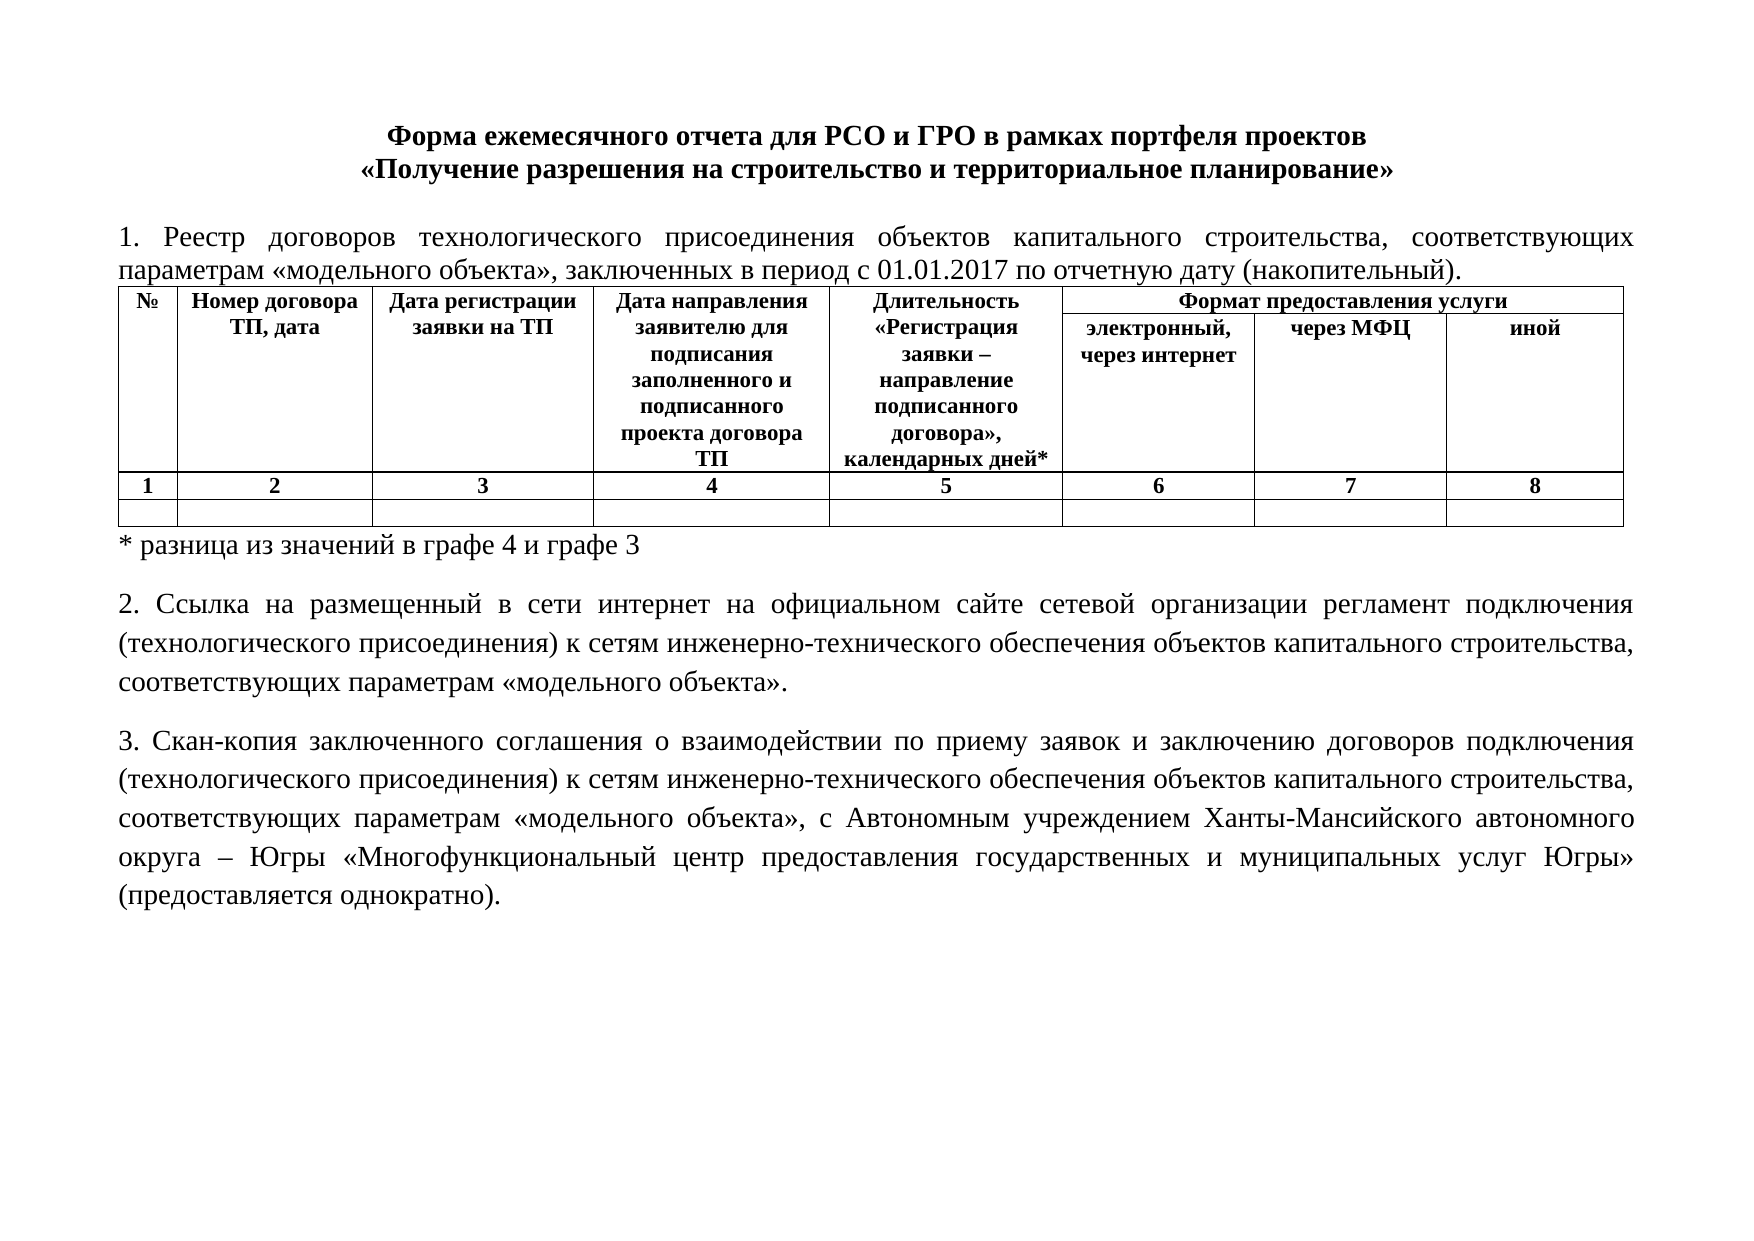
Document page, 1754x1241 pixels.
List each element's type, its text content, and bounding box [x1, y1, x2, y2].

table_cell [373, 500, 593, 526]
table_cell 6 [1063, 473, 1254, 499]
text 2. Ссылка на размещенный в сети интернет на официальном сайте сетевой организации регламент подключения (технологического присоединения) к сетям инженерно-технического обеспечения объектов капитального строительства, соответствующих параметрам «модельного объекта». [118, 587, 1636, 697]
table_cell [1447, 500, 1623, 526]
table_header Дата направления заявителю для подписания заполненного и подписанного проекта договора ТП [594, 287, 829, 471]
table_cell электронный, через интернет [1063, 314, 1254, 471]
table_cell [119, 500, 177, 526]
table_header Длительность «Регистрация заявки – направление подписанного договора», календарных дней* [830, 287, 1062, 471]
table_cell иной [1447, 314, 1623, 471]
table_header Формат предоставления услуги [1063, 287, 1623, 313]
table_cell 8 [1447, 473, 1623, 499]
table_cell 4 [594, 473, 829, 499]
text Форма ежемесячного отчета для РСО и ГРО в рамках портфеля проектов [118, 118, 1636, 152]
table_cell 3 [373, 473, 593, 499]
table_cell 7 [1255, 473, 1446, 499]
table_cell [1063, 500, 1254, 526]
table_cell через МФЦ [1255, 314, 1446, 471]
table_cell 5 [830, 473, 1062, 499]
table_cell 1 [119, 473, 177, 499]
table_cell 2 [178, 473, 372, 499]
table_cell [178, 500, 372, 526]
table_header Номер договора ТП, дата [178, 287, 372, 471]
table_cell [830, 500, 1062, 526]
text «Получение разрешения на строительство и территориальное планирование» [118, 152, 1636, 185]
text 3. Скан-копия заключенного соглашения о взаимодействии по приему заявок и заключению договоров подключения (технологического присоединения) к сетям инженерно-технического обеспечения объектов капитального строительства, соответствующих параметрам «модельного объекта», с Автономным учреждением Ханты-Мансийского автономного округа – Югры «Многофункциональный центр предоставления государственных и муниципальных услуг Югры» (предоставляется однократно). [118, 723, 1636, 911]
table_header Дата регистрации заявки на ТП [373, 287, 593, 471]
text * разница из значений в графе 4 и графе 3 [118, 527, 1636, 561]
table_cell [594, 500, 829, 526]
text 1. Реестр договоров технологического присоединения объектов капитального строительства, соответствующих параметрам «модельного объекта», заключенных в период с 01.01.2017 по отчетную дату (накопительный). [118, 219, 1636, 286]
table_cell [1255, 500, 1446, 526]
table_header № [119, 287, 177, 471]
